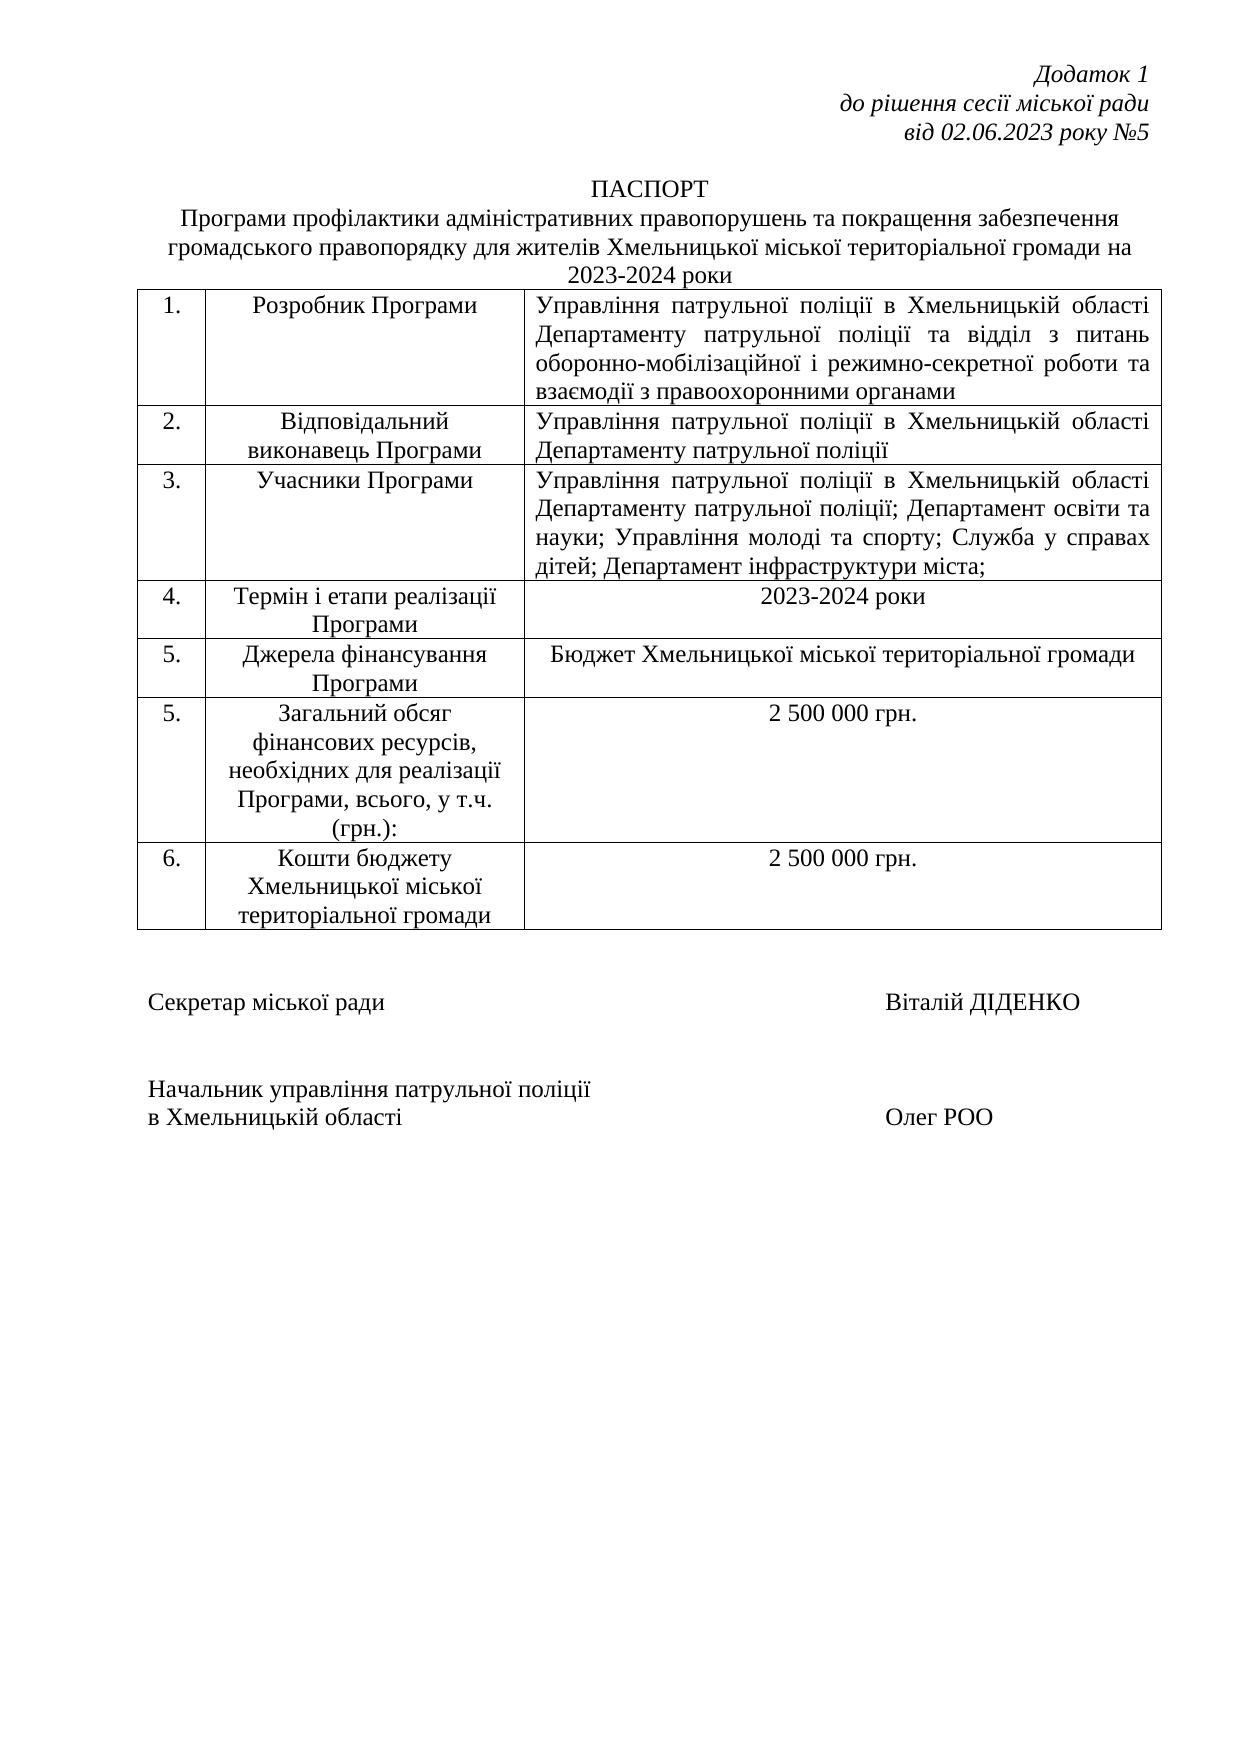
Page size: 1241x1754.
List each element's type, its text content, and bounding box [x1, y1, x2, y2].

text в Хмельницькій області Олег РОО [148, 1102, 1152, 1131]
text Секретар міської ради Віталій ДІДЕНКО [148, 987, 1152, 1016]
table_cell 2023-2024 роки [525, 581, 1161, 638]
table_cell Кошти бюджету Хмельницької міської територіальної громади [206, 843, 524, 929]
text ПАСПОРТ [148, 174, 1152, 203]
table_cell Джерела фінансування Програми [206, 639, 524, 697]
table_cell 2. [138, 406, 205, 464]
table_cell Бюджет Хмельницької міської територіальної громади [525, 639, 1161, 697]
table_cell Відповідальний виконавець Програми [206, 406, 524, 464]
text до рішення сесії міської ради [620, 88, 1152, 117]
table_header Управління патрульної поліції в Хмельницькій області Департаменту патрульної поліції та відділ з питань оборонно-мобілізаційної і режимно-секретної роботи та взаємодії з правоохоронними органами [525, 290, 1161, 405]
text Програми профілактики адміністративних правопорушень та покращення забезпечення громадського правопорядку для жителів Хмельницької міської територіальної громади на 2023-2024 роки [148, 203, 1152, 289]
table_cell 2 500 000 грн. [525, 843, 1161, 929]
table_cell 6. [138, 843, 205, 929]
table_cell 4. [138, 581, 205, 638]
text Начальник управління патрульної поліції [148, 1074, 1152, 1102]
table_cell 3. [138, 465, 205, 580]
table_cell Учасники Програми [206, 465, 524, 580]
table_header Розробник Програми [206, 290, 524, 405]
text від 02.06.2023 року №5 [620, 117, 1152, 145]
table_cell Загальний обсяг фінансових ресурсів, необхідних для реалізації Програми, всього, у т.ч. (грн.): [206, 698, 524, 842]
table_cell 5. [138, 698, 205, 842]
table_cell Управління патрульної поліції в Хмельницькій області Департаменту патрульної поліції [525, 406, 1161, 464]
table_cell 5. [138, 639, 205, 697]
table_cell 2 500 000 грн. [525, 698, 1161, 842]
table_header 1. [138, 290, 205, 405]
text Додаток 1 [620, 59, 1152, 88]
table_cell Термін і етапи реалізації Програми [206, 581, 524, 638]
table_cell Управління патрульної поліції в Хмельницькій області Департаменту патрульної поліції; Департамент освіти та науки; Управління молоді та спорту; Служба у справах дітей; Департамент інфраструктури міста; [525, 465, 1161, 580]
